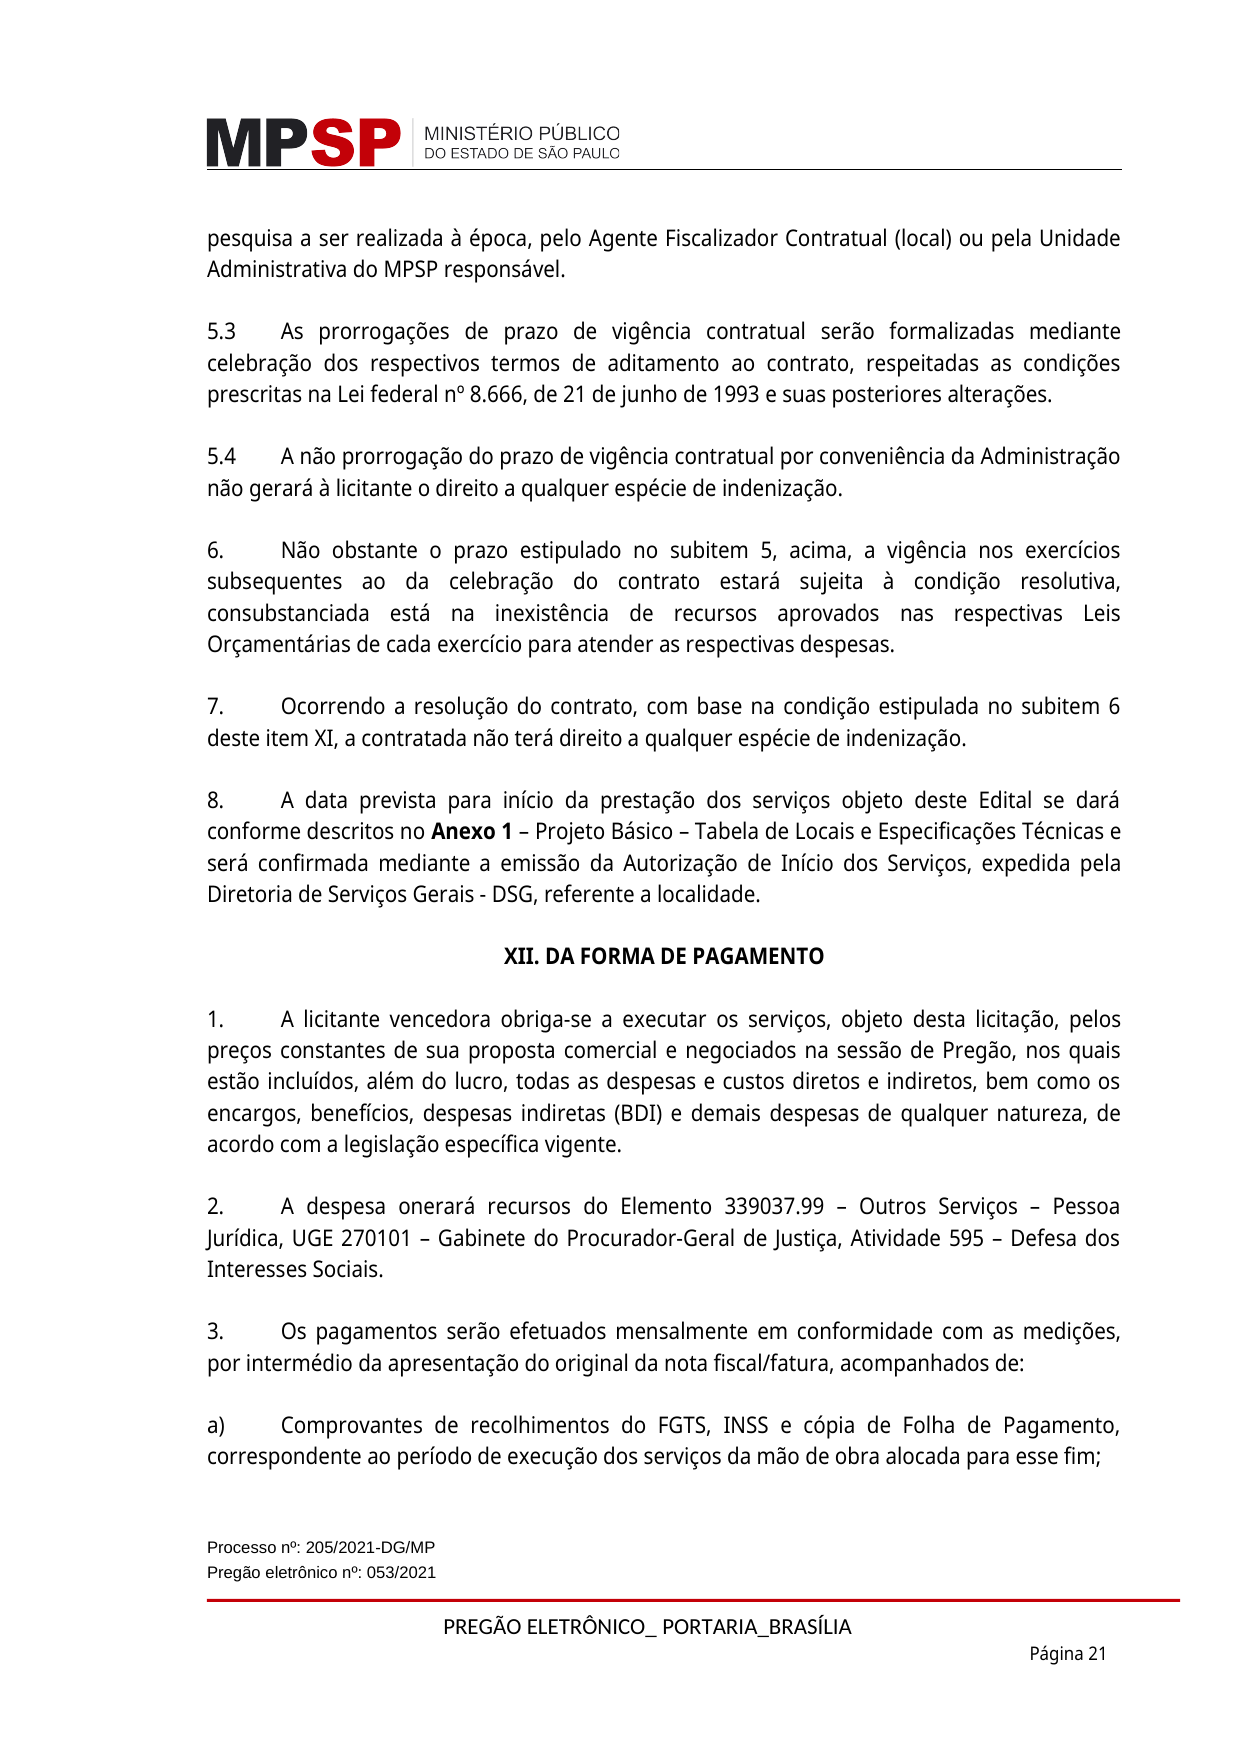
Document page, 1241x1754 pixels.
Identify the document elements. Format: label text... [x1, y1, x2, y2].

text 6. Não obstante o prazo estipulado no subitem 5, acima, a vigência nos exercícios subsequentes ao da celebração do contrato estará sujeita à condição resolutiva, consubstanciada está na inexistência de recursos aprovados nas respectivas Leis Orçamentárias de cada exercício para atender as respectivas despesas. [207, 534, 1122, 659]
text 5.4 A não prorrogação do prazo de vigência contratual por conveniência da Administração não gerará à licitante o direito a qualquer espécie de indenização. [207, 440, 1122, 503]
text 7. Ocorrendo a resolução do contrato, com base na condição estipulada no subitem 6 deste item XI, a contratada não terá direito a qualquer espécie de indenização. [207, 690, 1122, 753]
text XII. DA FORMA DE PAGAMENTO [207, 940, 1122, 972]
text 8. A data prevista para início da prestação dos serviços objeto deste Edital se dará conforme descritos no Anexo 1 – Projeto Básico – Tabela de Locais e Especificações Técnicas e será confirmada mediante a emissão da Autorização de Início dos Serviços, expedida pela Diretoria de Serviços Gerais - DSG, referente a localidade. [207, 784, 1122, 909]
text 3. Os pagamentos serão efetuados mensalmente em conformidade com as medições, por intermédio da apresentação do original da nota fiscal/fatura, acompanhados de: [207, 1315, 1122, 1378]
text a) Comprovantes de recolhimentos do FGTS, INSS e cópia de Folha de Pagamento, correspondente ao período de execução dos serviços da mão de obra alocada para esse fim; [207, 1409, 1122, 1472]
text 1. A licitante vencedora obriga-se a executar os serviços, objeto desta licitação, pelos preços constantes de sua proposta comercial e negociados na sessão de Pregão, nos quais estão incluídos, além do lucro, todas as despesas e custos diretos e indiretos, bem como os encargos, benefícios, despesas indiretas (BDI) e demais despesas de qualquer natureza, de acordo com a legislação específica vigente. [207, 1003, 1122, 1159]
text 2. A despesa onerará recursos do Elemento 339037.99 – Outros Serviços – Pessoa Jurídica, UGE 270101 – Gabinete do Procurador-Geral de Justiça, Atividade 595 – Defesa dos Interesses Sociais. [207, 1190, 1122, 1284]
text 5.3 As prorrogações de prazo de vigência contratual serão formalizadas mediante celebração dos respectivos termos de aditamento ao contrato, respeitadas as condições prescritas na Lei federal nº 8.666, de 21 de junho de 1993 e suas posteriores alterações. [207, 315, 1122, 409]
picture [206, 118, 620, 167]
